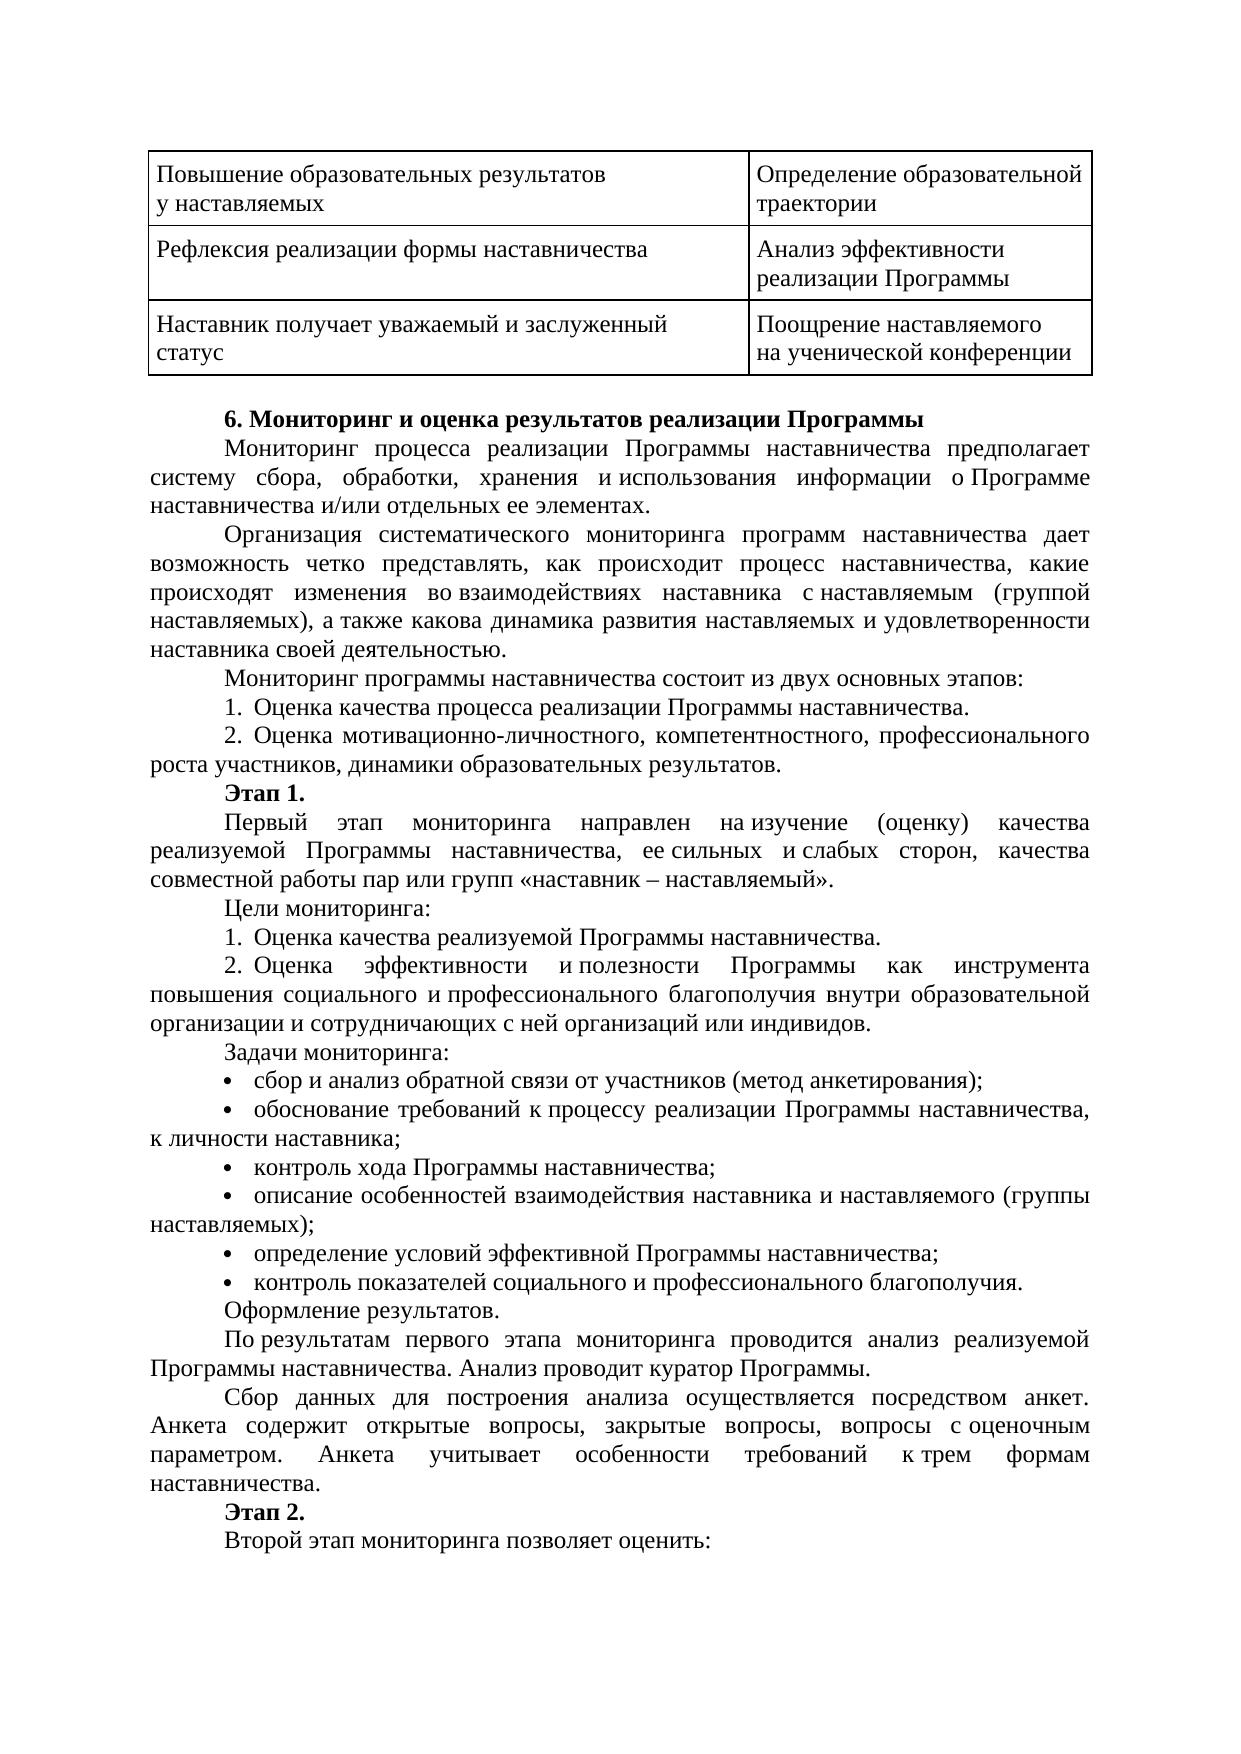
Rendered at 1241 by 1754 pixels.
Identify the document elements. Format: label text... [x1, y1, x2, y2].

list контроль показателей социального и профессионального благополучия. [150, 1267, 1090, 1296]
text 6. Мониторинг и оценка результатов реализации Программы [150, 404, 1090, 433]
list Оценка эффективности и полезности Программы как инструмента повышения социального и профессионального благополучия внутри образовательной организации и сотрудничающих с ней организаций или индивидов. [150, 951, 1090, 1037]
list обоснование требований к процессу реализации Программы наставничества, к личности наставника; [150, 1094, 1090, 1152]
text Этап 1. [150, 778, 1090, 807]
table_cell Рефлексия реализации формы наставничества [149, 226, 748, 299]
text Второй этап мониторинга позволяет оценить: [150, 1526, 1090, 1554]
text Мониторинг программы наставничества состоит из двух основных этапов: [150, 663, 1090, 692]
text Сбор данных для построения анализа осуществляется посредством анкет. Анкета содержит открытые вопросы, закрытые вопросы, вопросы с оценочным параметром. Анкета учитывает особенности требований к трем формам наставничества. [150, 1382, 1090, 1497]
list сбор и анализ обратной связи от участников (метод анкетирования); [150, 1066, 1090, 1094]
text Этап 2. [150, 1497, 1090, 1526]
table_cell Повышение образовательных результатов у наставляемых [149, 152, 748, 225]
list Оценка качества процесса реализации Программы наставничества. [150, 692, 1090, 721]
text По результатам первого этапа мониторинга проводится анализ реализуемой Программы наставничества. Анализ проводит куратор Программы. [150, 1324, 1090, 1382]
table_cell Наставник получает уважаемый и заслуженный статус [149, 301, 748, 374]
text Задачи мониторинга: [150, 1037, 1090, 1066]
text Цели мониторинга: [150, 893, 1090, 922]
text Мониторинг процесса реализации Программы наставничества предполагает систему сбора, обработки, хранения и использования информации о Программе наставничества и/или отдельных ее элементах. [150, 433, 1090, 519]
table_cell Поощрение наставляемого на ученической конференции [750, 301, 1091, 374]
text Оформление результатов. [150, 1296, 1090, 1324]
table_cell Анализ эффективности реализации Программы [750, 226, 1091, 299]
list Оценка качества реализуемой Программы наставничества. [150, 922, 1090, 951]
text Организация систематического мониторинга программ наставничества дает возможность четко представлять, как происходит процесс наставничества, какие происходят изменения во взаимодействиях наставника с наставляемым (группой наставляемых), а также какова динамика развития наставляемых и удовлетворенности наставника своей деятельностью. [150, 519, 1090, 663]
text Первый этап мониторинга направлен на изучение (оценку) качества реализуемой Программы наставничества, ее сильных и слабых сторон, качества совместной работы пар или групп «наставник – наставляемый». [150, 807, 1090, 893]
list описание особенностей взаимодействия наставника и наставляемого (группы наставляемых); [150, 1181, 1090, 1238]
table_cell Определение образовательной траектории [750, 152, 1091, 225]
list контроль хода Программы наставничества; [150, 1152, 1090, 1181]
list Оценка мотивационно-личностного, компетентностного, профессионального роста участников, динамики образовательных результатов. [150, 721, 1090, 778]
list определение условий эффективной Программы наставничества; [150, 1238, 1090, 1267]
